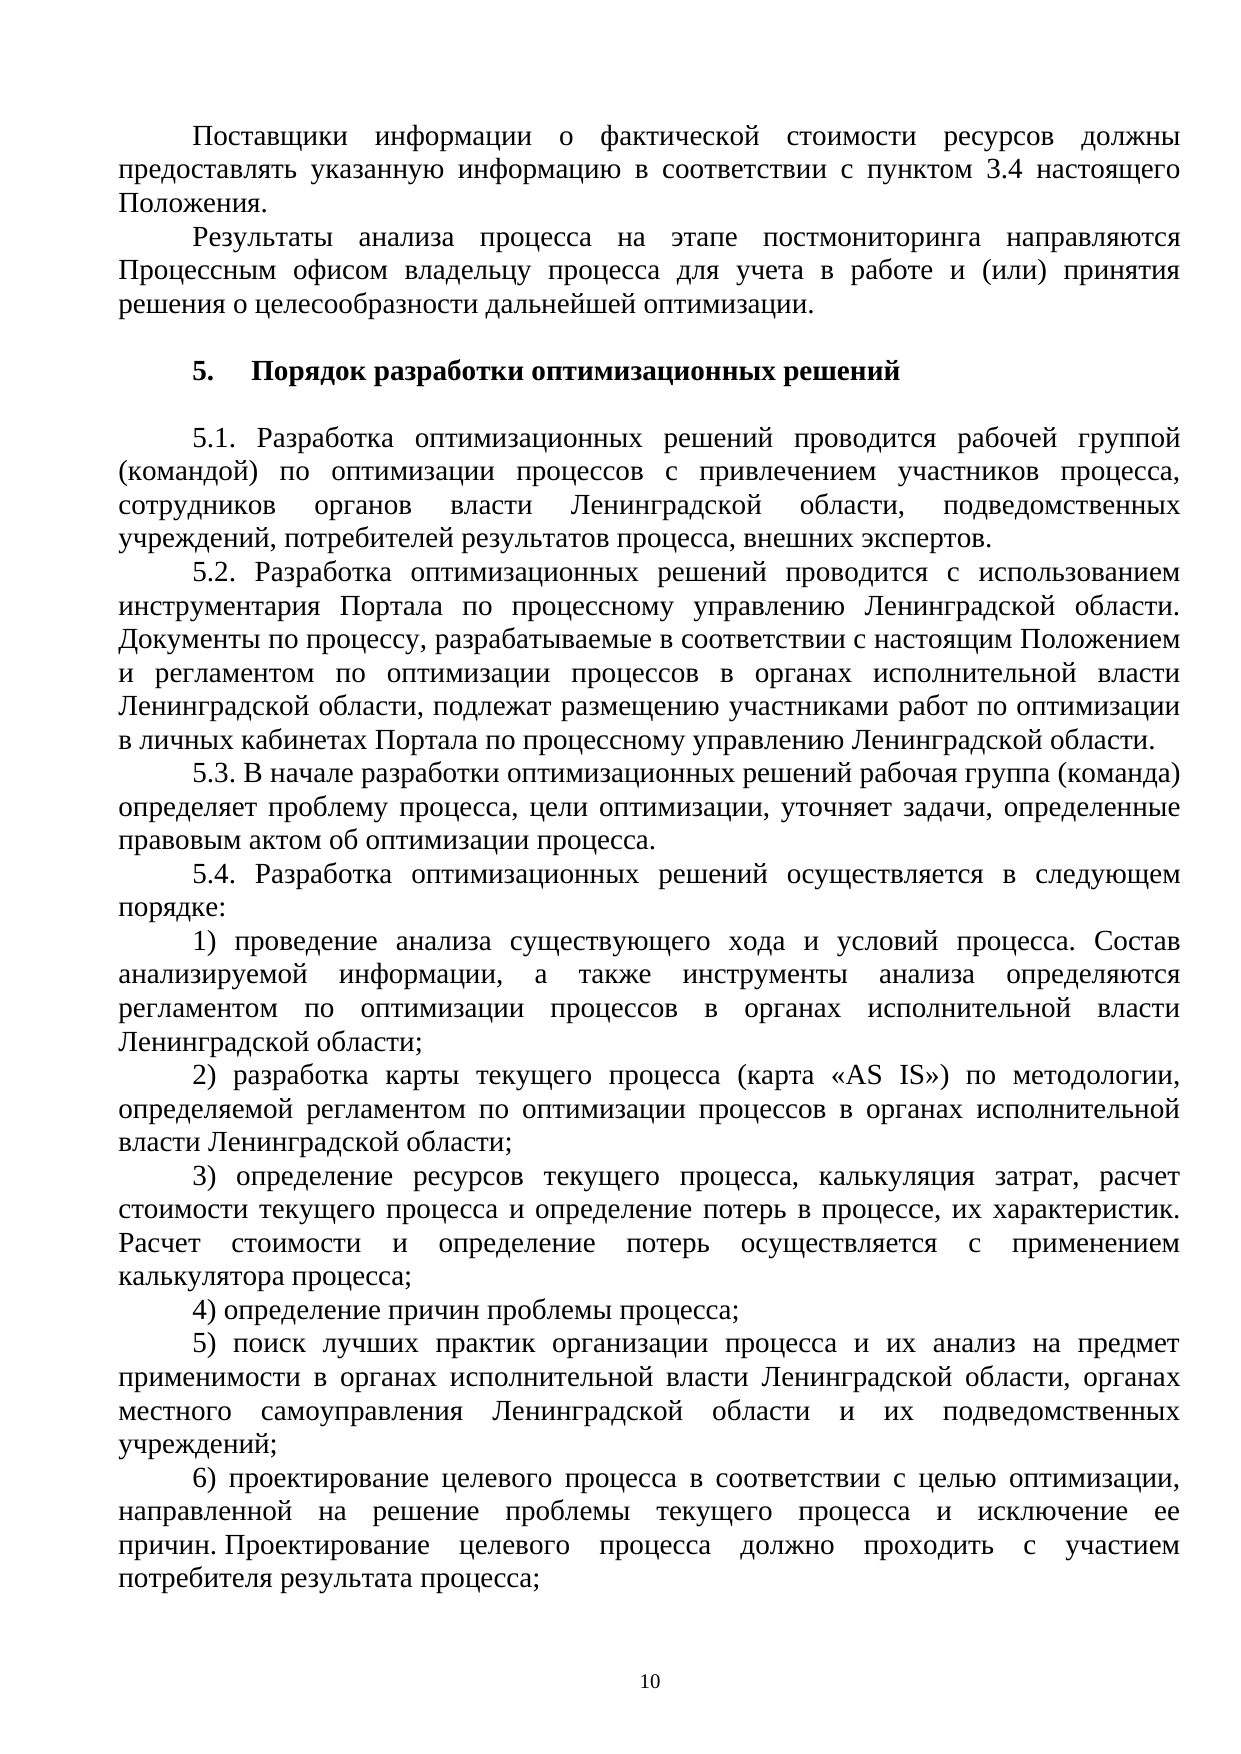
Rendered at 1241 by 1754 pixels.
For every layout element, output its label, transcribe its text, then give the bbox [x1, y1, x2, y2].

text 6) проектирование целевого процесса в соответствии с целью оптимизации, направленной на решение проблемы текущего процесса и исключение ее причин. Проектирование целевого процесса должно проходить с участием потребителя результата процесса; [118, 1460, 1181, 1594]
text 5) поиск лучших практик организации процесса и их анализ на предмет применимости в органах исполнительной власти Ленинградской области, органах местного самоуправления Ленинградской области и их подведомственных учреждений; [118, 1326, 1181, 1460]
text 5.4. Разработка оптимизационных решений осуществляется в следующем порядке: [118, 856, 1181, 923]
text 2) разработка карты текущего процесса (карта «AS IS») по методологии, определяемой регламентом по оптимизации процессов в органах исполнительной власти Ленинградской области; [118, 1057, 1181, 1158]
text 5.1. Разработка оптимизационных решений проводится рабочей группой (командой) по оптимизации процессов с привлечением участников процесса, сотрудников органов власти Ленинградской области, подведомственных учреждений, потребителей результатов процесса, внешних экспертов. [118, 420, 1181, 554]
text 1) проведение анализа существующего хода и условий процесса. Состав анализируемой информации, а также инструменты анализа определяются регламентом по оптимизации процессов в органах исполнительной власти Ленинградской области; [118, 923, 1181, 1057]
list Порядок разработки оптимизационных решений [118, 353, 1181, 386]
text Результаты анализа процесса на этапе постмониторинга направляются Процессным офисом владельцу процесса для учета в работе и (или) принятия решения о целесообразности дальнейшей оптимизации. [118, 219, 1181, 319]
text 4) определение причин проблемы процесса; [118, 1292, 1181, 1326]
text 5.3. В начале разработки оптимизационных решений рабочая группа (команда) определяет проблему процесса, цели оптимизации, уточняет задачи, определенные правовым актом об оптимизации процесса. [118, 755, 1181, 856]
text Поставщики информации о фактической стоимости ресурсов должны предоставлять указанную информацию в соответствии с пунктом 3.4 настоящего Положения. [118, 118, 1181, 219]
text 3) определение ресурсов текущего процесса, калькуляция затрат, расчет стоимости текущего процесса и определение потерь в процессе, их характеристик. Расчет стоимости и определение потерь осуществляется с применением калькулятора процесса; [118, 1158, 1181, 1292]
text 5.2. Разработка оптимизационных решений проводится с использованием инструментария Портала по процессному управлению Ленинградской области. Документы по процессу, разрабатываемые в соответствии с настоящим Положением и регламентом по оптимизации процессов в органах исполнительной власти Ленинградской области, подлежат размещению участниками работ по оптимизации в личных кабинетах Портала по процессному управлению Ленинградской области. [118, 554, 1181, 755]
